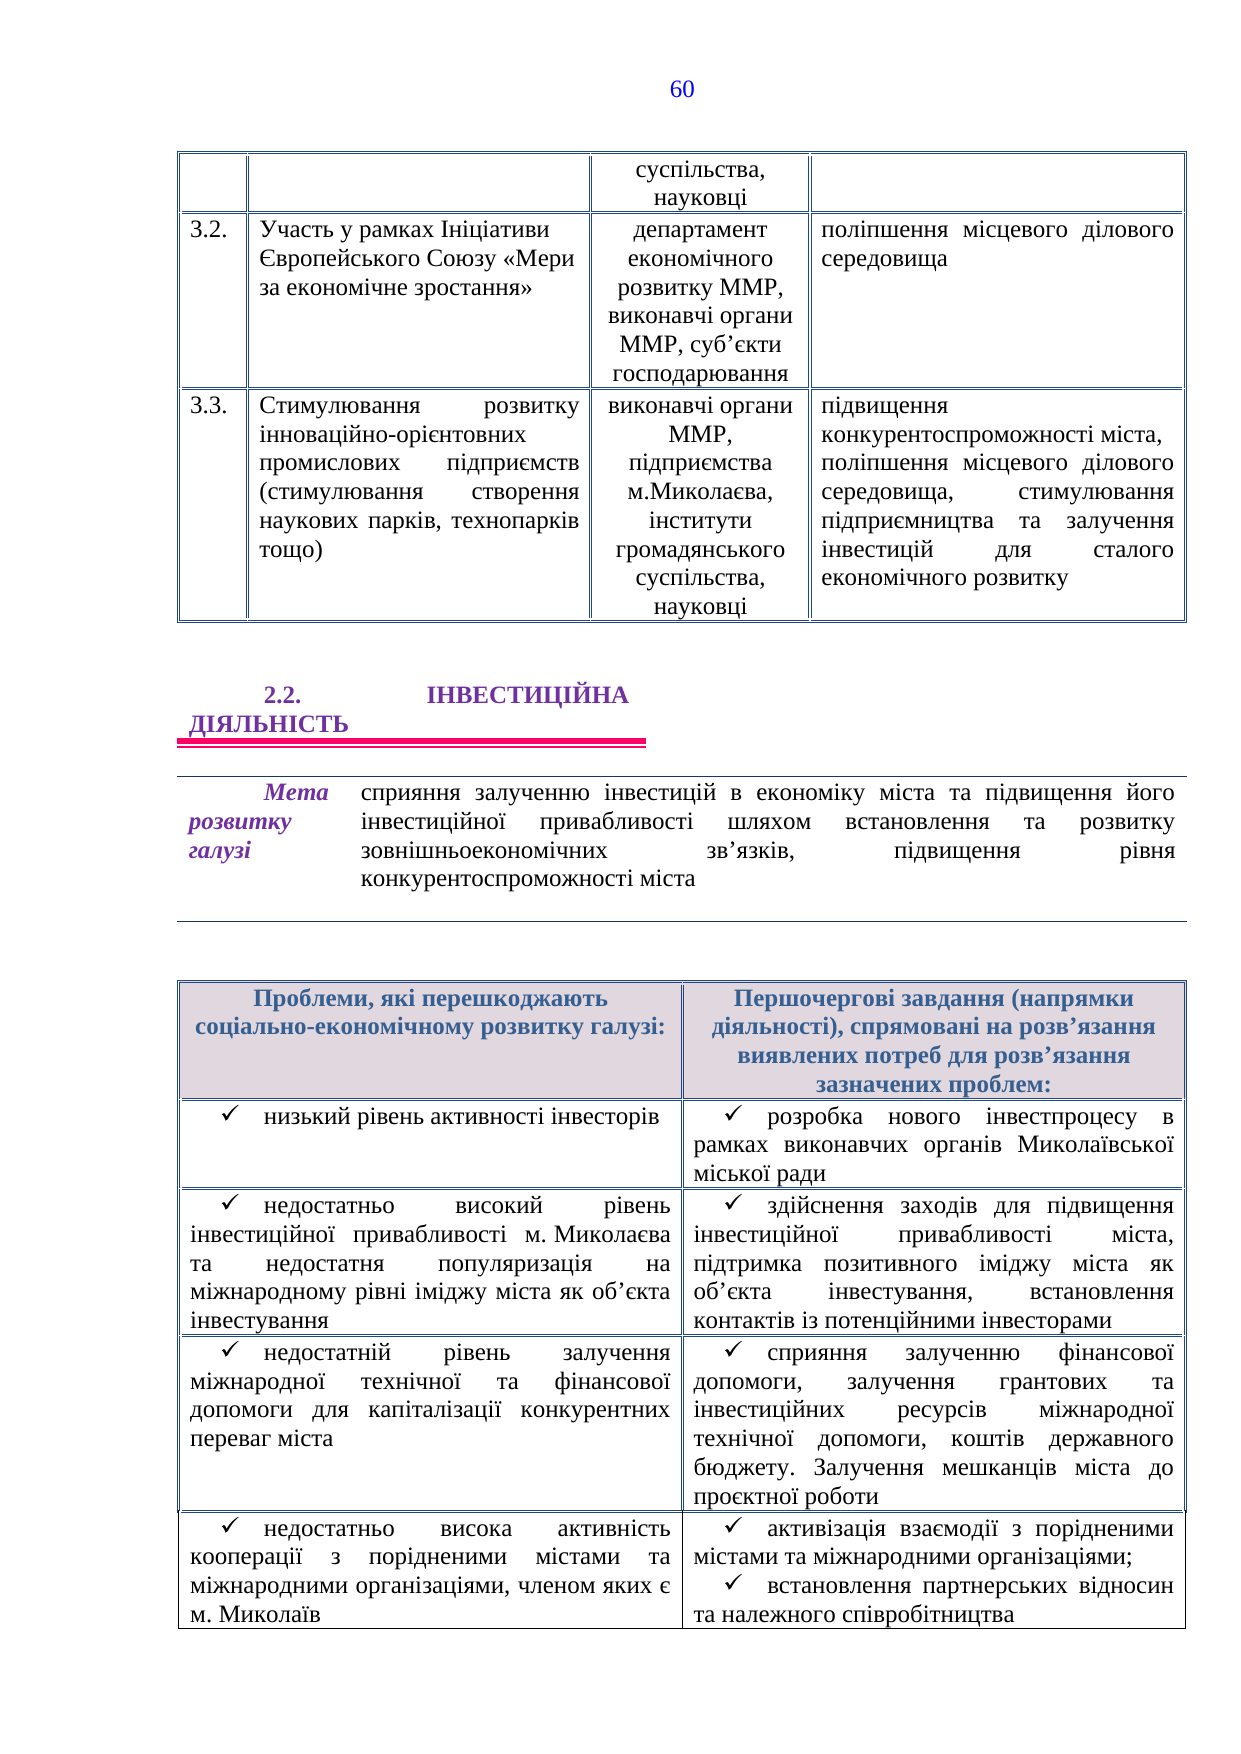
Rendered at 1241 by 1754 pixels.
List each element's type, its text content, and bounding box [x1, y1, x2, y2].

table_cell департамент економічного розвитку ММР, виконавчі органи ММР, суб’єкти господарювання [592, 214, 808, 387]
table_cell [810, 154, 1184, 211]
table_header Проблеми, які перешкоджають соціально-економічному розвитку галузі: [180, 983, 682, 1098]
table_header Першочергові завдання (напрямки діяльності), спрямовані на розв’язання виявлених потреб для розв’язання зазначених проблем: [682, 983, 1184, 1098]
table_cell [591, 152, 810, 211]
table_header сприяння залученню інвестицій в економіку міста та підвищення його інвестиційної привабливості шляхом встановлення та розвитку зовнішньоекономічних зв’язків, підвищення рівня конкурентоспроможності міста [349, 777, 1187, 921]
table_cell низький рівень активності інвесторів [180, 1098, 681, 1187]
table_cell 3.1. [180, 152, 248, 211]
table_cell підвищення конкурентоспроможності міста, поліпшення місцевого ділового середовища, стимулювання підприємництва та залучення інвестицій для сталого економічного розвитку [810, 387, 1184, 620]
table_cell 3.2. [179, 211, 248, 387]
table_cell здійснення заходів для підвищення інвестиційної привабливості міста, підтримка позитивного іміджу міста як об’єкта інвестування, встановлення контактів із потенційними інвесторами [682, 1187, 1186, 1334]
table_cell недостатньо висока активність кооперації з порідненими містами та міжнародними організаціями, членом яких є м. Миколаїв [179, 1510, 682, 1628]
table_cell сприяння залученню фінансової допомоги, залучення грантових та інвестиційних ресурсів міжнародної технічної допомоги, коштів державного бюджету. Залучення мешканців міста до проєктної роботи [682, 1334, 1186, 1509]
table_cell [248, 152, 591, 211]
table_header 2.2. ІНВЕСТИЦІЙНА ДІЯЛЬНІСТЬ [177, 681, 646, 738]
table_cell поліпшення місцевого ділового середовища [810, 211, 1186, 387]
table_cell активізація взаємодії з порідненими містами та міжнародними організаціями; встановлення партнерських відносин та належного співробітництва [683, 1510, 1185, 1628]
table_cell розробка нового інвестпроцесу в рамках виконавчих органів Миколаївської міської ради [684, 1098, 1184, 1187]
table_cell 3.3. [180, 387, 248, 620]
table_cell недостатньо високий рівень інвестиційної привабливості м. Миколаєва та недостатня популяризація на міжнародному рівні іміджу міста як об’єкта інвестування [179, 1187, 682, 1334]
table_cell Стимулювання розвитку інноваційно-орієнтовних промислових підприємств (стимулювання створення наукових парків, технопарків тощо) [248, 387, 591, 620]
table_cell Участь у рамках Ініціативи Європейського Союзу «Мери за економічне зростання» [249, 214, 589, 387]
table_cell недостатній рівень залучення міжнародної технічної та фінансової допомоги для капіталізації конкурентних переваг міста [179, 1334, 682, 1509]
table_cell виконавчі органи ММР, підприємства м.Миколаєва, інститути громадянського суспільства, науковці [591, 387, 810, 620]
table_header Мета розвитку галузі [177, 777, 349, 921]
